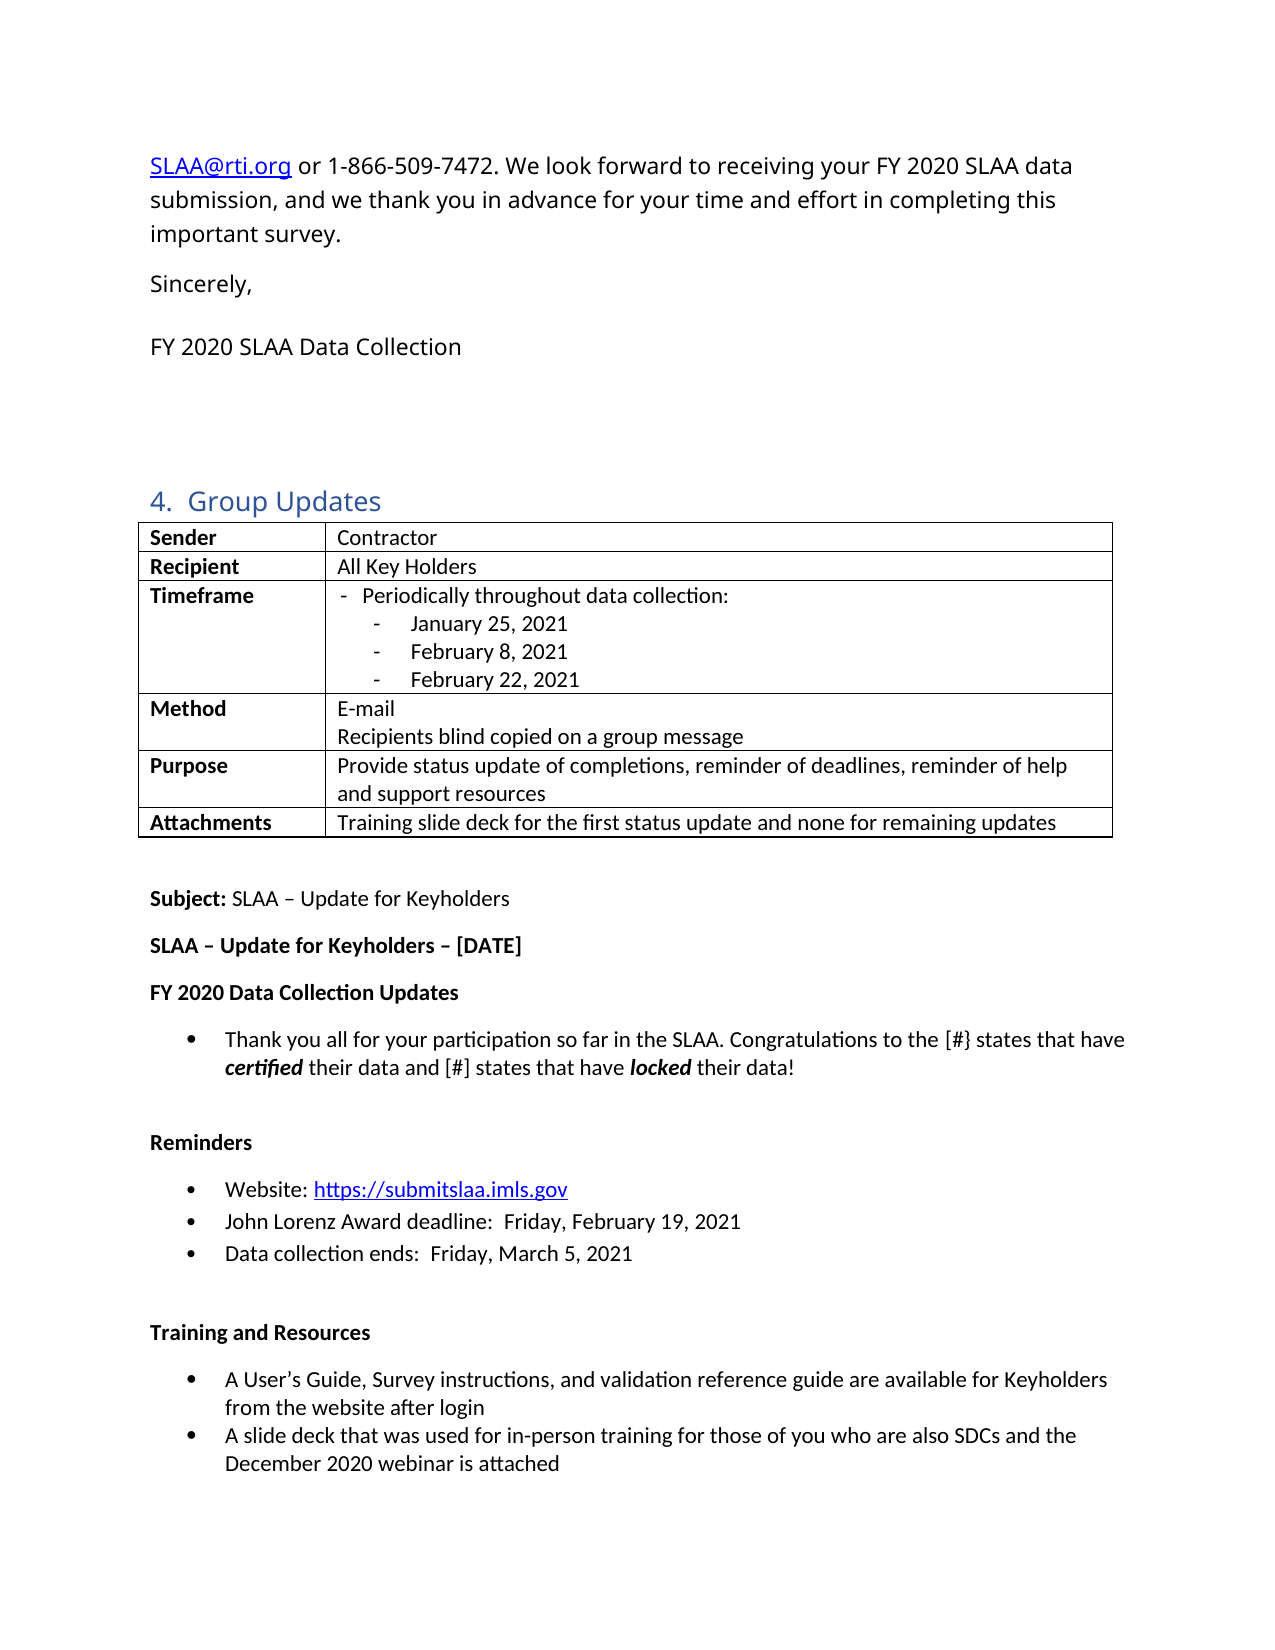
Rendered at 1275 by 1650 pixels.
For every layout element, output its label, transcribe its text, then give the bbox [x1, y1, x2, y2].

list John Lorenz Award deadline: Friday, February 19, 2021 [187, 1207, 1125, 1235]
text FY 2020 Data Collection Updates [150, 978, 1125, 1006]
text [150, 150, 1125, 249]
text Sincerely, [150, 268, 1125, 299]
list A User’s Guide, Survey instructions, and validation reference guide are available for Keyholders from the website after login [187, 1365, 1125, 1421]
text Training and Resources [150, 1318, 1125, 1346]
table_cell E-mail Recipients blind copied on a group message [326, 694, 1112, 750]
subtitle Group Updates [150, 482, 1125, 519]
list Website: https://submitslaa.imls.gov [187, 1175, 1125, 1203]
table_cell Timeframe [139, 581, 325, 693]
table_cell Provide status update of completions, reminder of deadlines, reminder of help and support resources [326, 751, 1112, 807]
list A slide deck that was used for in-person training for those of you who are also SDCs and the December 2020 webinar is attached [187, 1421, 1125, 1477]
text FY 2020 SLAA Data Collection [150, 331, 1125, 362]
table_cell Purpose [139, 751, 325, 807]
table_cell Training slide deck for the first status update and none for remaining updates [326, 808, 1112, 836]
table_cell Recipient [139, 552, 325, 580]
text SLAA – Update for Keyholders – [DATE] [150, 931, 1125, 959]
text Reminders [150, 1128, 1125, 1156]
text Subject: SLAA – Update for Keyholders [150, 884, 1125, 912]
table_header Contractor [326, 523, 1112, 551]
table_cell All Key Holders [326, 552, 1112, 580]
list Data collection ends: Friday, March 5, 2021 [187, 1239, 1125, 1267]
table_cell Periodically throughout data collection: January 25, 2021 February 8, 2021 February 22, 2021 [326, 581, 1112, 693]
table_cell Attachments [139, 808, 325, 836]
table_cell Method [139, 694, 325, 750]
list Thank you all for your participation so far in the SLAA. Congratulations to the [#} states that have certified their data and [#] states that have locked their data! [187, 1025, 1125, 1081]
table_header Sender [139, 523, 325, 551]
